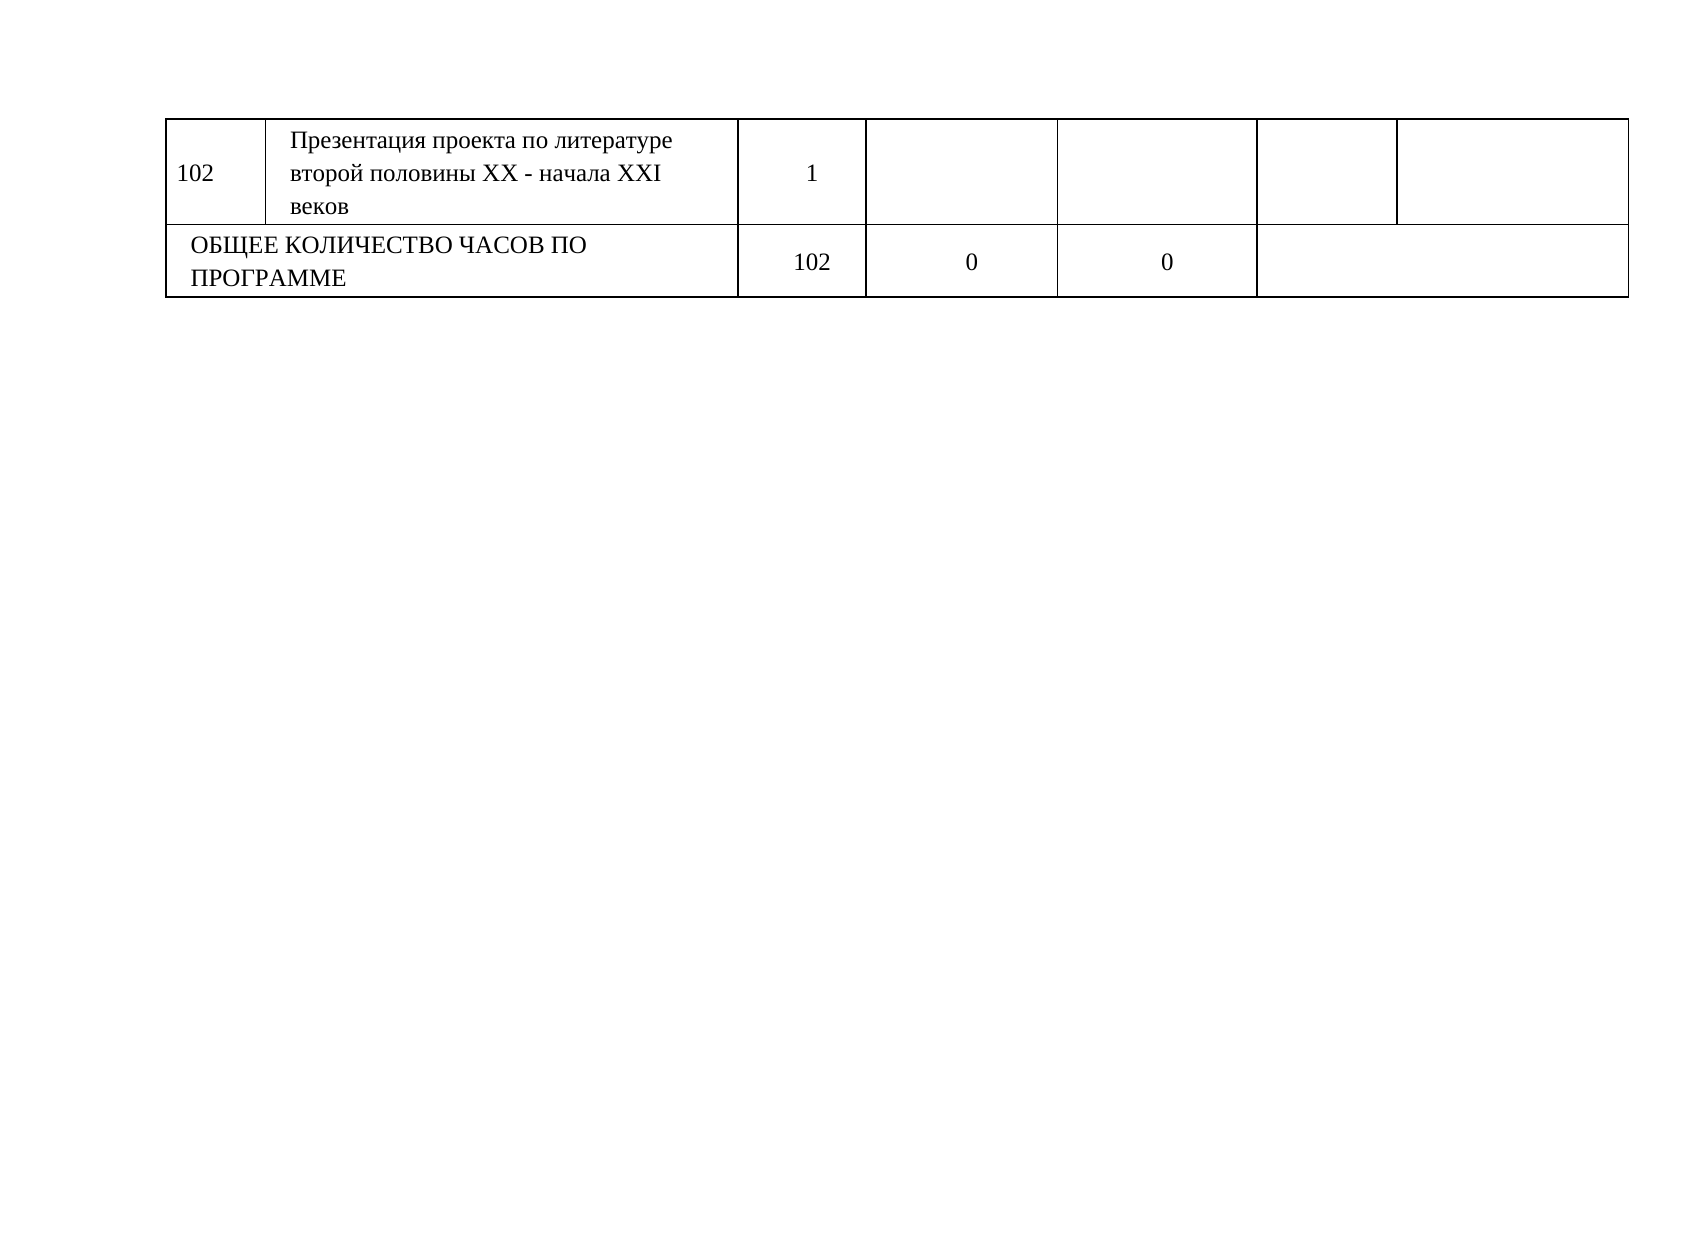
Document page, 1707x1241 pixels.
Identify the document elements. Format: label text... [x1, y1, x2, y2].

table_cell 102 [739, 225, 865, 296]
table_cell ОБЩЕЕ КОЛИЧЕСТВО ЧАСОВ ПО ПРОГРАММЕ [167, 225, 737, 296]
table_cell 0 [1058, 225, 1256, 296]
table_cell Презентация проекта по литературе второй половины ХХ - начала ХXI веков [266, 120, 737, 223]
table_cell 1 [739, 120, 865, 223]
table_cell [867, 120, 1057, 223]
table_cell [1258, 120, 1396, 223]
table_cell 0 [867, 225, 1057, 296]
table_cell [1258, 225, 1628, 296]
table_cell [1058, 120, 1256, 223]
table_cell [1398, 120, 1628, 223]
table_cell 102 [167, 120, 265, 223]
